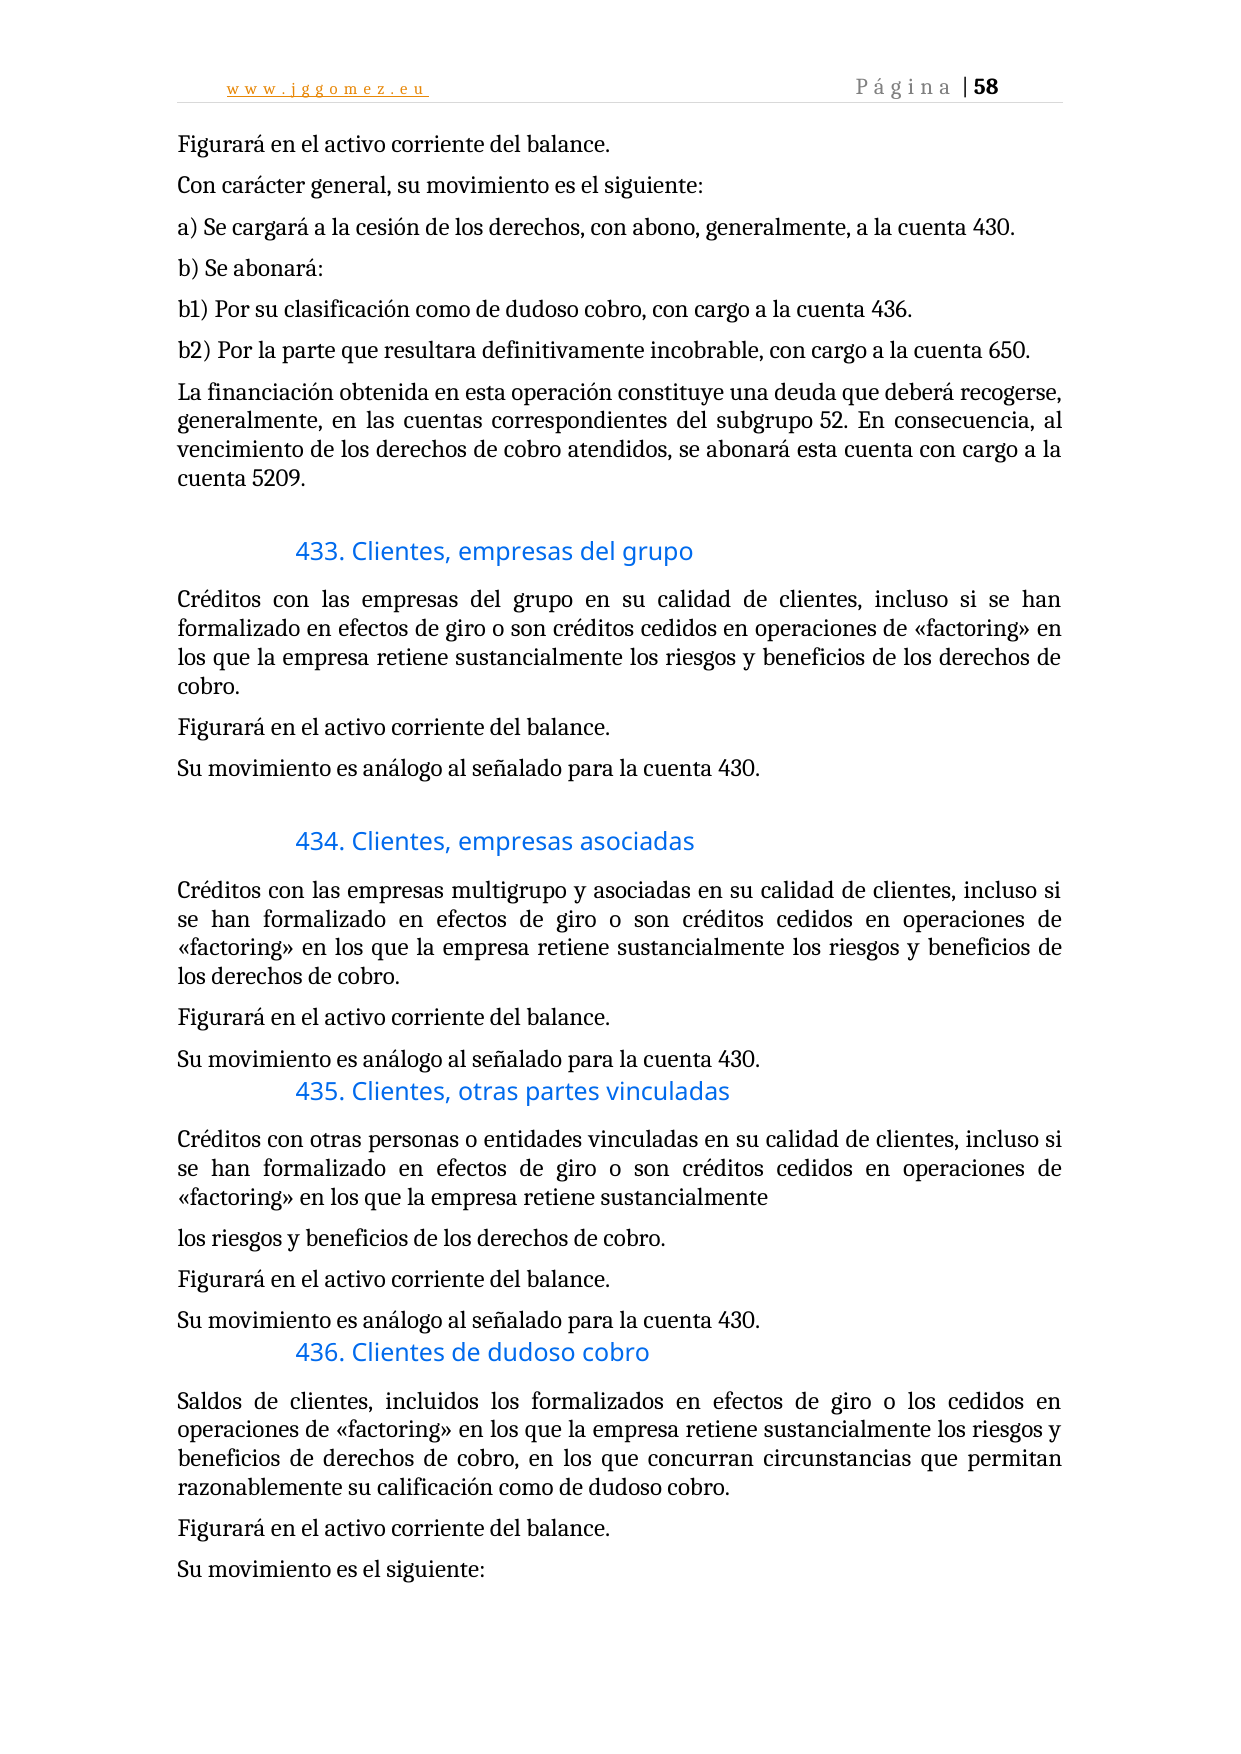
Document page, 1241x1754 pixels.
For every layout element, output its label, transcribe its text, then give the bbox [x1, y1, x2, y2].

text Su movimiento es análogo al señalado para la cuenta 430. [177, 1306, 1063, 1335]
text Créditos con las empresas del grupo en su calidad de clientes, incluso si se han formalizado en efectos de giro o son créditos cedidos en operaciones de «factoring» en los que la empresa retiene sustancialmente los riesgos y beneficios de los derechos de cobro. [177, 585, 1063, 700]
text a) Se cargará a la cesión de los derechos, con abono, generalmente, a la cuenta 430. [177, 212, 1063, 241]
text Su movimiento es análogo al señalado para la cuenta 430. [177, 1044, 1063, 1073]
text Su movimiento es el siguiente: [177, 1555, 1063, 1584]
text Figurará en el activo corriente del balance. [177, 1003, 1063, 1032]
text Figurará en el activo corriente del balance. [177, 130, 1063, 159]
subtitle 434. Clientes, empresas asociadas [295, 824, 1063, 858]
text b1) Por su clasificación como de dudoso cobro, con cargo a la cuenta 436. [177, 295, 1063, 324]
text Figurará en el activo corriente del balance. [177, 713, 1063, 742]
text La financiación obtenida en esta operación constituye una deuda que deberá recogerse, generalmente, en las cuentas correspondientes del subgrupo 52. En consecuencia, al vencimiento de los derechos de cobro atendidos, se abonará esta cuenta con cargo a la cuenta 5209. [177, 377, 1063, 492]
text Créditos con otras personas o entidades vinculadas en su calidad de clientes, incluso si se han formalizado en efectos de giro o son créditos cedidos en operaciones de «factoring» en los que la empresa retiene sustancialmente [177, 1125, 1063, 1211]
text b2) Por la parte que resultara definitivamente incobrable, con cargo a la cuenta 650. [177, 336, 1063, 365]
subtitle 436. Clientes de dudoso cobro [295, 1335, 1063, 1369]
text Figurará en el activo corriente del balance. [177, 1514, 1063, 1543]
text Con carácter general, su movimiento es el siguiente: [177, 171, 1063, 200]
text Saldos de clientes, incluidos los formalizados en efectos de giro o los cedidos en operaciones de «factoring» en los que la empresa retiene sustancialmente los riesgos y beneficios de derechos de cobro, en los que concurran circunstancias que permitan razonablemente su calificación como de dudoso cobro. [177, 1387, 1063, 1502]
text los riesgos y beneficios de los derechos de cobro. [177, 1224, 1063, 1252]
text Su movimiento es análogo al señalado para la cuenta 430. [177, 754, 1063, 783]
text Créditos con las empresas multigrupo y asociadas en su calidad de clientes, incluso si se han formalizado en efectos de giro o son créditos cedidos en operaciones de «factoring» en los que la empresa retiene sustancialmente los riesgos y beneficios de los derechos de cobro. [177, 876, 1063, 991]
subtitle 433. Clientes, empresas del grupo [295, 534, 1063, 568]
text b) Se abonará: [177, 254, 1063, 282]
subtitle 435. Clientes, otras partes vinculadas [295, 1073, 1063, 1107]
text Figurará en el activo corriente del balance. [177, 1265, 1063, 1294]
